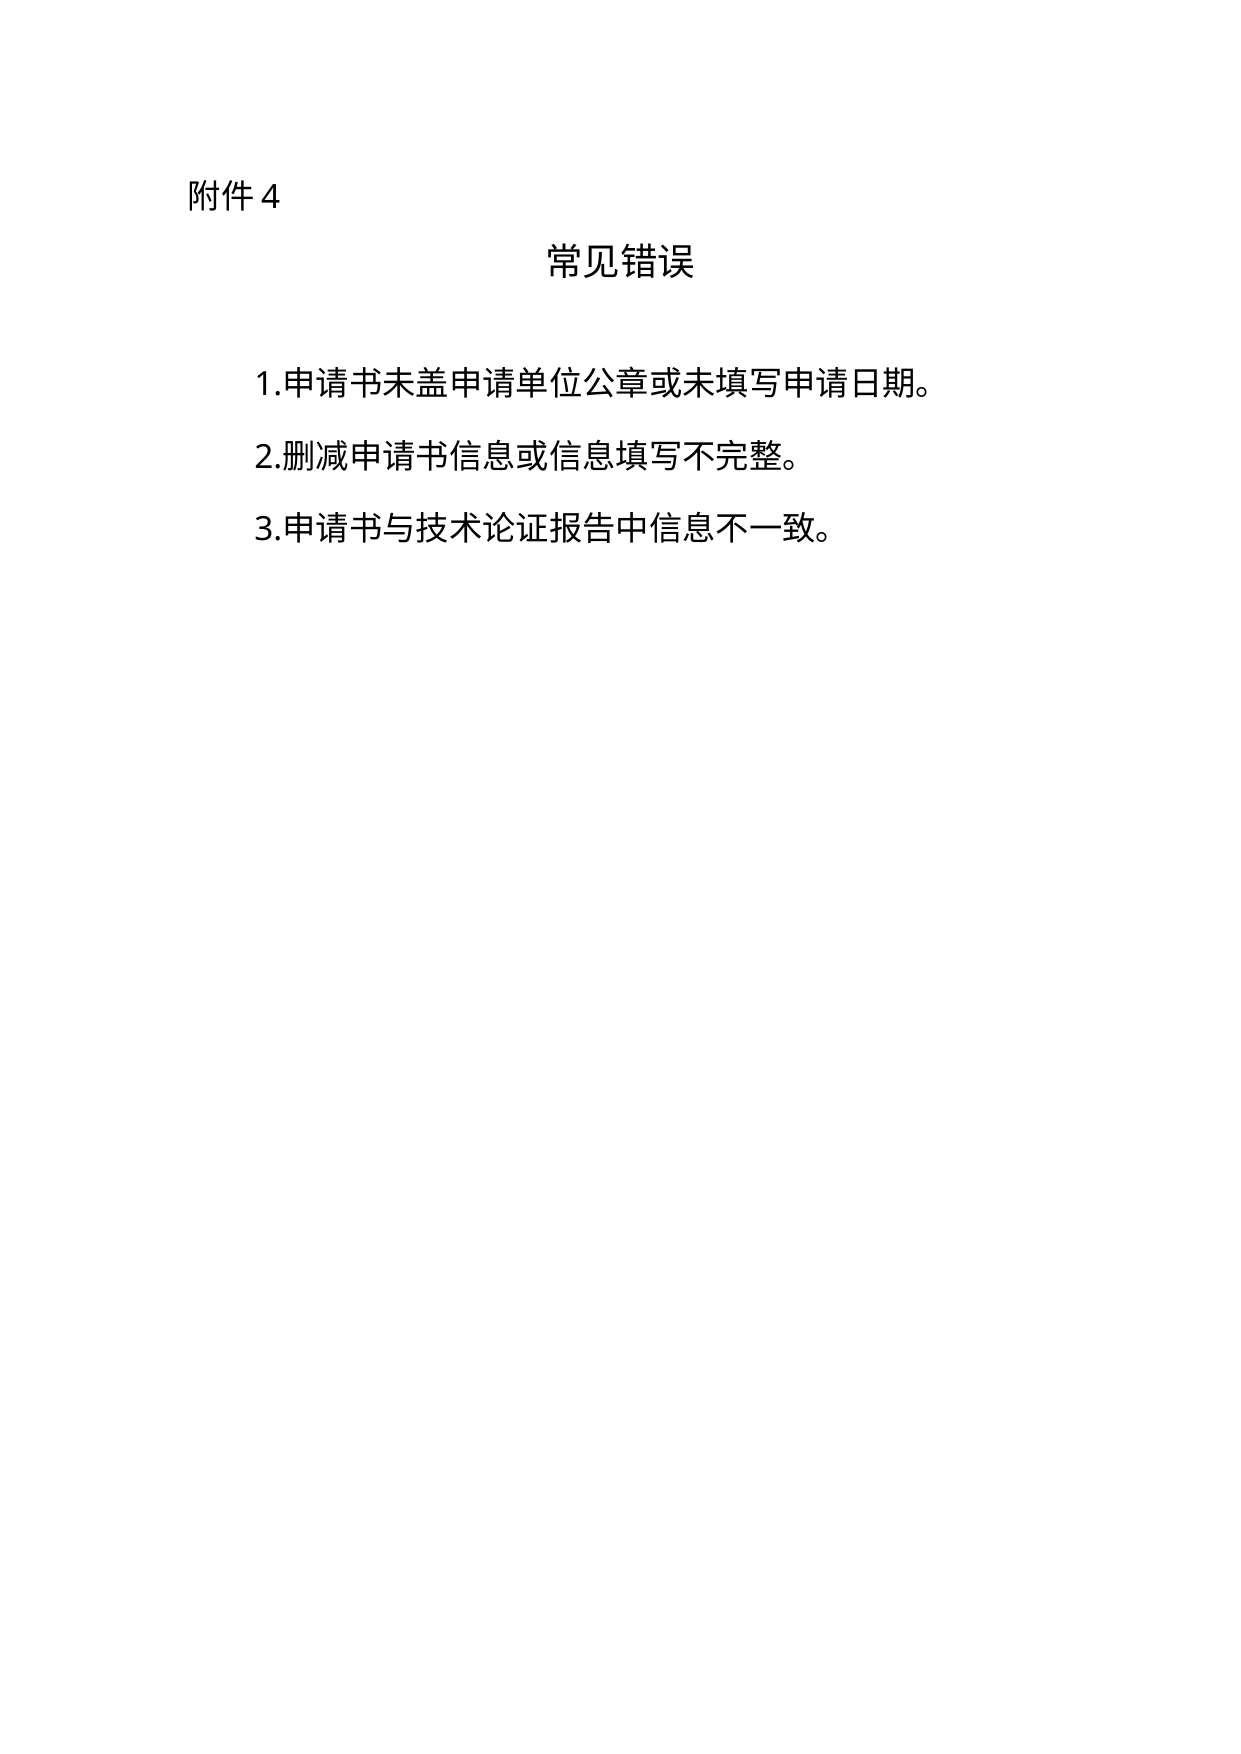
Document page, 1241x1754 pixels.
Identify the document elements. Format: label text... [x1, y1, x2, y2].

list 2.删减申请书信息或信息填写不完整。 [187, 429, 1053, 478]
list 3.申请书与技术论证报告中信息不一致。 [187, 502, 1053, 551]
list 1.申请书未盖申请单位公章或未填写申请日期。 [187, 357, 1053, 405]
text 常见错误 [187, 227, 1053, 292]
text 附件4 [187, 162, 1053, 227]
